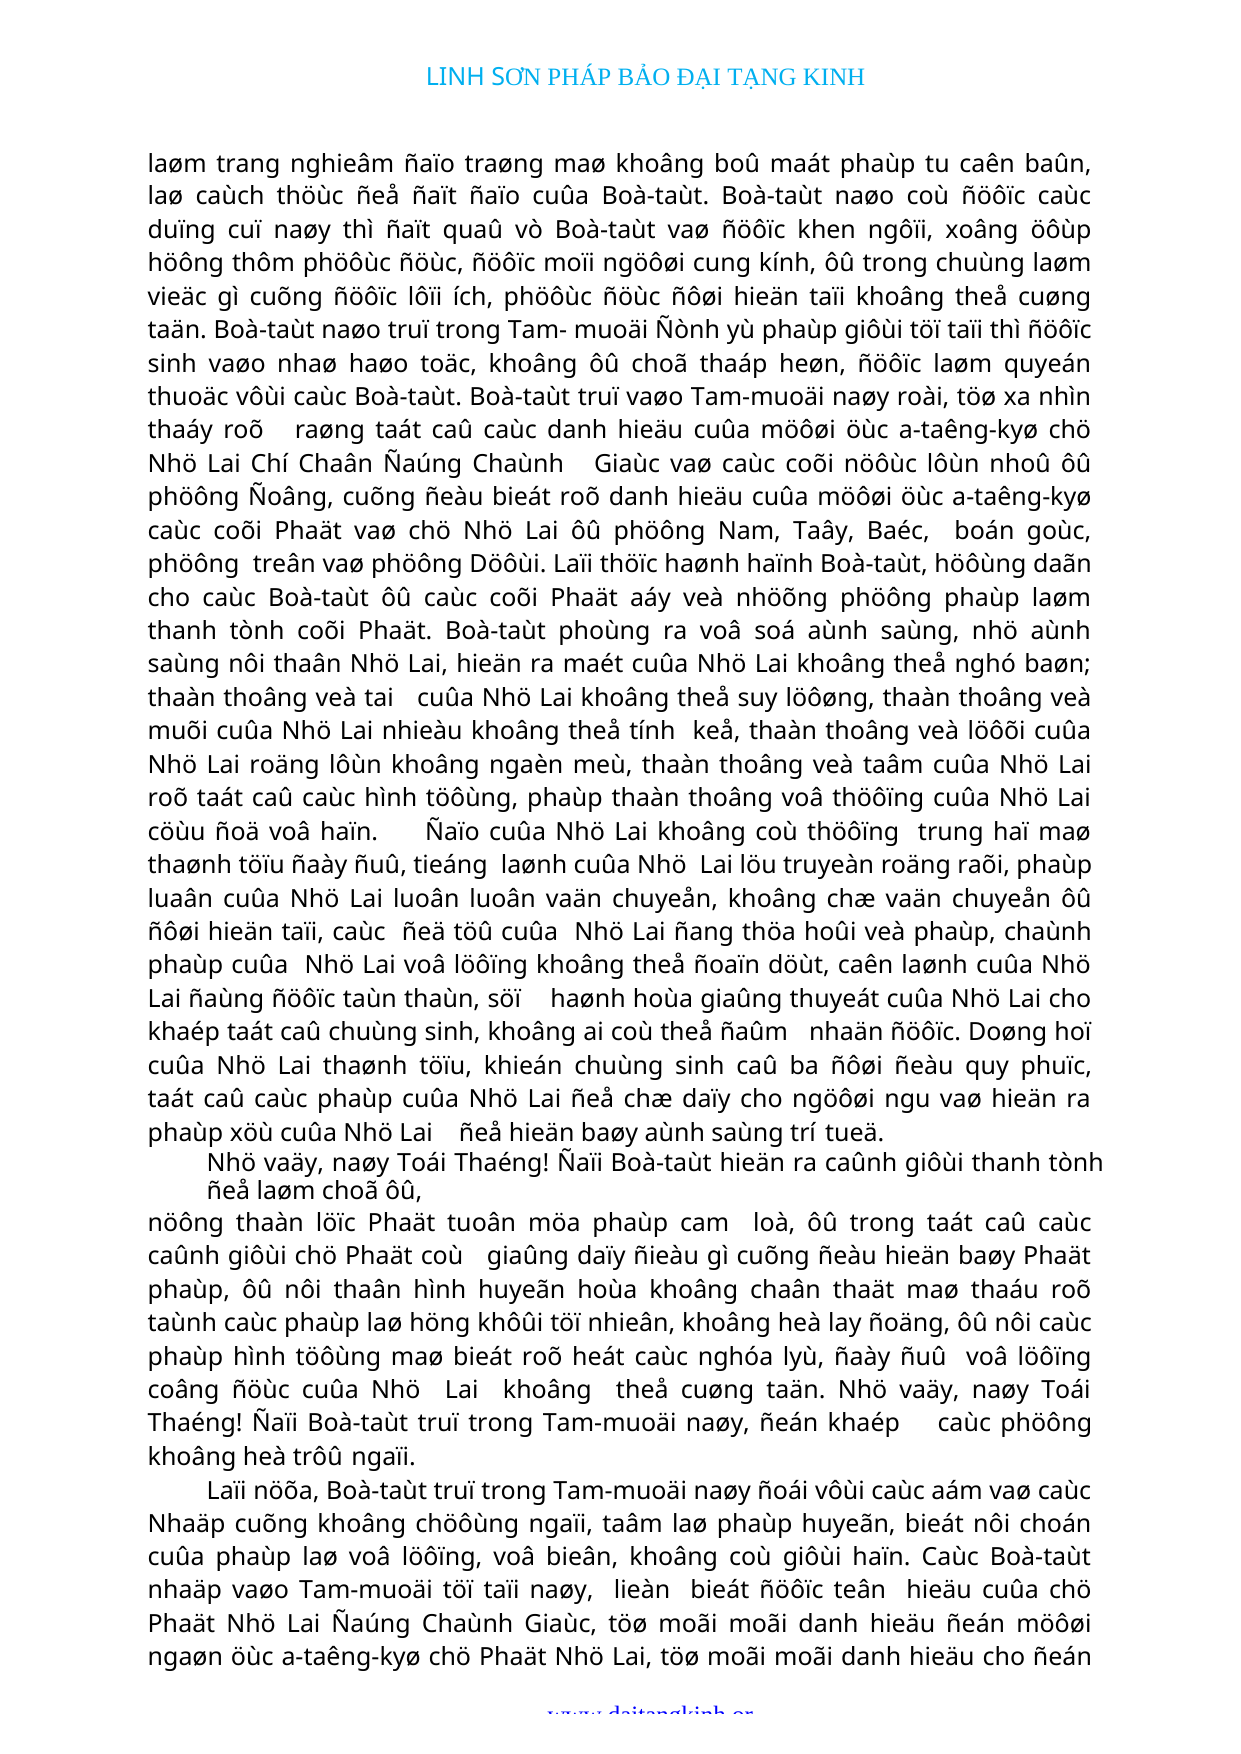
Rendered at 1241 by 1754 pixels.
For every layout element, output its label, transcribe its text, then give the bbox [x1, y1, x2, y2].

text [147, 1473, 1093, 1673]
text Nhö vaäy, naøy Toái Thaéng! Ñaïi Boà-taùt hieän ra caûnh giôùi thanh tònh ñeå laøm choã ôû, [206, 1148, 1105, 1205]
text nöông thaàn löïc Phaät tuoân möa phaùp cam loà, ôû trong taát caû caùc caûnh giôùi chö Phaät coù giaûng daïy ñieàu gì cuõng ñeàu hieän baøy Phaät phaùp, ôû nôi thaân hình huyeãn hoùa khoâng chaân thaät maø thaáu roõ taùnh caùc phaùp laø höng khôûi töï nhieân, khoâng heà lay ñoäng, ôû nôi caùc phaùp hình töôùng maø bieát roõ heát caùc nghóa lyù, ñaày ñuû voâ löôïng coâng ñöùc cuûa Nhö Lai khoâng theå cuøng taän. Nhö vaäy, naøy Toái Thaéng! Ñaïi Boà-taùt truï trong Tam-muoäi naøy, ñeán khaép caùc phöông khoâng heà trôû ngaïi. [147, 1205, 1093, 1473]
text laøm trang nghieâm ñaïo traøng maø khoâng boû maát phaùp tu caên baûn, laø caùch thöùc ñeå ñaït ñaïo cuûa Boà-taùt. Boà-taùt naøo coù ñöôïc caùc duïng cuï naøy thì ñaït quaû vò Boà-taùt vaø ñöôïc khen ngôïi, xoâng öôùp höông thôm phöôùc ñöùc, ñöôïc moïi ngöôøi cung kính, ôû trong chuùng laøm vieäc gì cuõng ñöôïc lôïi ích, phöôùc ñöùc ñôøi hieän taïi khoâng theå cuøng taän. Boà-taùt naøo truï trong Tam- muoäi Ñònh yù phaùp giôùi töï taïi thì ñöôïc sinh vaøo nhaø haøo toäc, khoâng ôû choã thaáp heøn, ñöôïc laøm quyeán thuoäc vôùi caùc Boà-taùt. Boà-taùt truï vaøo Tam-muoäi naøy roài, töø xa nhìn thaáy roõ raøng taát caû caùc danh hieäu cuûa möôøi öùc a-taêng-kyø chö Nhö Lai Chí Chaân Ñaúng Chaùnh Giaùc vaø caùc coõi nöôùc lôùn nhoû ôû phöông Ñoâng, cuõng ñeàu bieát roõ danh hieäu cuûa möôøi öùc a-taêng-kyø caùc coõi Phaät vaø chö Nhö Lai ôû phöông Nam, Taây, Baéc, boán goùc, phöông treân vaø phöông Döôùi. Laïi thöïc haønh haïnh Boà-taùt, höôùng daãn cho caùc Boà-taùt ôû caùc coõi Phaät aáy veà nhöõng phöông phaùp laøm thanh tònh coõi Phaät. Boà-taùt phoùng ra voâ soá aùnh saùng, nhö aùnh saùng nôi thaân Nhö Lai, hieän ra maét cuûa Nhö Lai khoâng theå nghó baøn; thaàn thoâng veà tai cuûa Nhö Lai khoâng theå suy löôøng, thaàn thoâng veà muõi cuûa Nhö Lai nhieàu khoâng theå tính keå, thaàn thoâng veà löôõi cuûa Nhö Lai roäng lôùn khoâng ngaèn meù, thaàn thoâng veà taâm cuûa Nhö Lai roõ taát caû caùc hình töôùng, phaùp thaàn thoâng voâ thöôïng cuûa Nhö Lai cöùu ñoä voâ haïn. Ñaïo cuûa Nhö Lai khoâng coù thöôïng trung haï maø thaønh töïu ñaày ñuû, tieáng laønh cuûa Nhö Lai löu truyeàn roäng raõi, phaùp luaân cuûa Nhö Lai luoân luoân vaän chuyeån, khoâng chæ vaän chuyeån ôû ñôøi hieän taïi, caùc ñeä töû cuûa Nhö Lai ñang thöa hoûi veà phaùp, chaùnh phaùp cuûa Nhö Lai voâ löôïng khoâng theå ñoaïn döùt, caên laønh cuûa Nhö Lai ñaùng ñöôïc taùn thaùn, söï haønh hoùa giaûng thuyeát cuûa Nhö Lai cho khaép taát caû chuùng sinh, khoâng ai coù theå ñaûm nhaän ñöôïc. Doøng hoï cuûa Nhö Lai thaønh töïu, khieán chuùng sinh caû ba ñôøi ñeàu quy phuïc, taát caû caùc phaùp cuûa Nhö Lai ñeå chæ daïy cho ngöôøi ngu vaø hieän ra phaùp xöù cuûa Nhö Lai ñeå hieän baøy aùnh saùng trí tueä. [147, 145, 1093, 1148]
